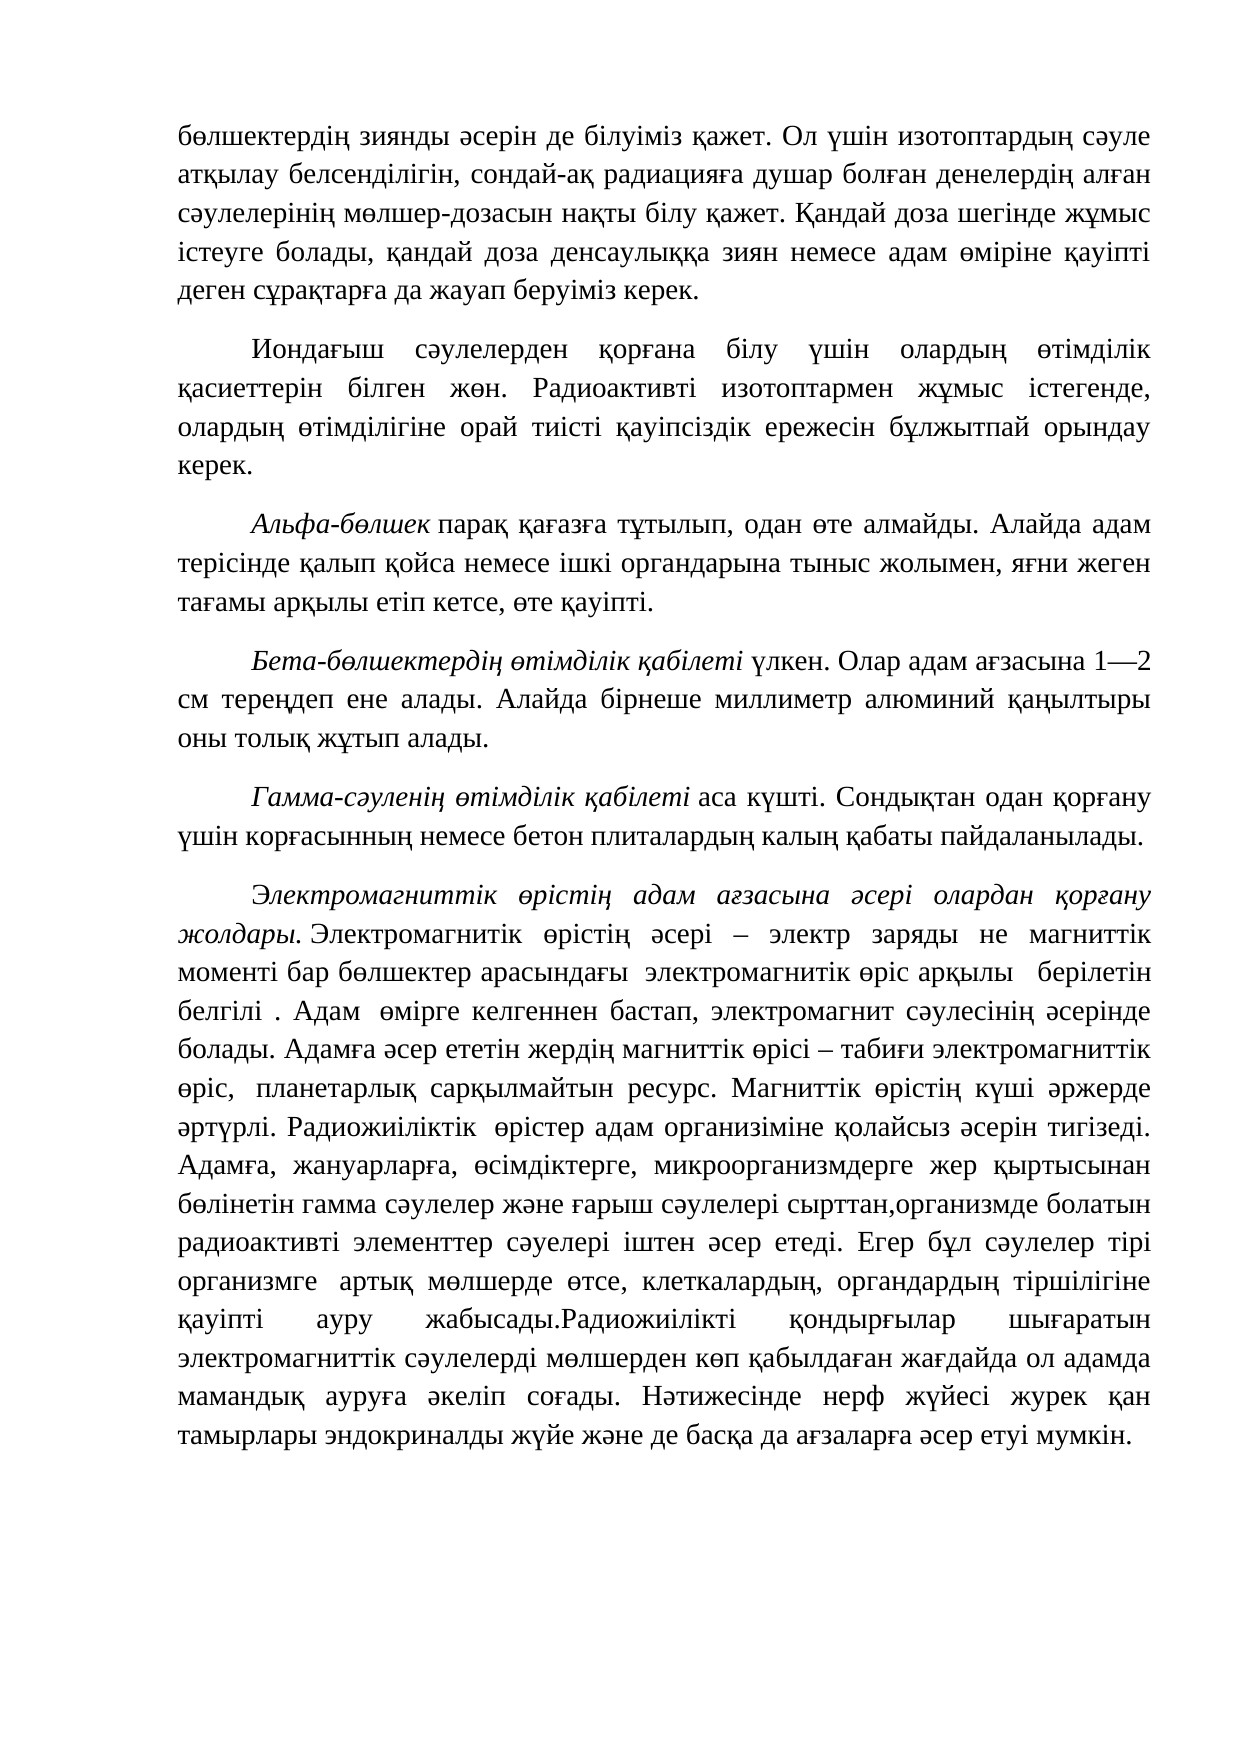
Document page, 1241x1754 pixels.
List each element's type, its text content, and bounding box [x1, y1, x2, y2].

text Иондағыш сәулелерден қорғана білу үшін олардың өтімділік қасиеттерін білген жөн. Радиоактивті изотоптармен жұмыс істегенде, олардың өтімділігіне орай тиісті қауіпсіздік ережесін бұлжытпай орындау керек. [177, 332, 1152, 481]
text Альфа-бөлшек парақ қағазға тұтылып, одан өте алмайды. Алайда адам терісінде қалып қойса немесе ішкі органдарына тыныс жолымен, яғни жеген тағамы арқылы етіп кетсе, өте қауіпті. [177, 507, 1152, 617]
text Гамма-сәуленің өтімділік қабілеті аса күшті. Сондықтан одан қорғану үшін корғасынның немесе бетон плиталардың калың қабаты пайдаланылады. [177, 779, 1152, 852]
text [177, 118, 1152, 306]
text Электромагниттік өрістің адам ағзасына әсері олардан қорғану жолдары. Электромагнитік өрістің әсері – электр заряды не магниттік моменті бар бөлшектер арасындағы электромагнитік өріс арқылы берілетін белгілі . Адам өмірге келгеннен бастап, электромагнит сәулесінің әсерінде болады. Адамға әсер ететін жердің магниттік өрісі – табиғи электромагниттік өріс, планетарлық сарқылмайтын ресурс. Магниттік өрістің күші әржерде әртүрлі. Радиожиіліктік өрістер адам организіміне қолайсыз әсерін тигізеді. Адамға, жануарларға, өсімдіктерге, микроорганизмдерге жер қыртысынан бөлінетін гамма сәулелер және ғарыш сәулелері сырттан,организмде болатын радиоактивті элементтер сәуелері іштен әсер етеді. Егер бұл сәулелер тірі организмге артық мөлшерде өтсе, клеткалардың, органдардың тіршілігіне қауіпті ауру жабысады.Радиожиілікті қондырғылар шығаратын электромагниттік сәулелерді мөлшерден көп қабылдаған жағдайда ол адамда мамандық ауруға әкеліп соғады. Нәтижесінде нерф жүйесі журек қан тамырлары эндокриналды жүйе және де басқа да ағзаларға әсер етуі мумкін. [177, 877, 1152, 1451]
text Бета-бөлшектердің өтімділік қабілеті үлкен. Олар адам ағзасына 1—2 см тереңдеп ене алады. Алайда бірнеше миллиметр алюминий қаңылтыры оны толық жұтып алады. [177, 643, 1152, 754]
